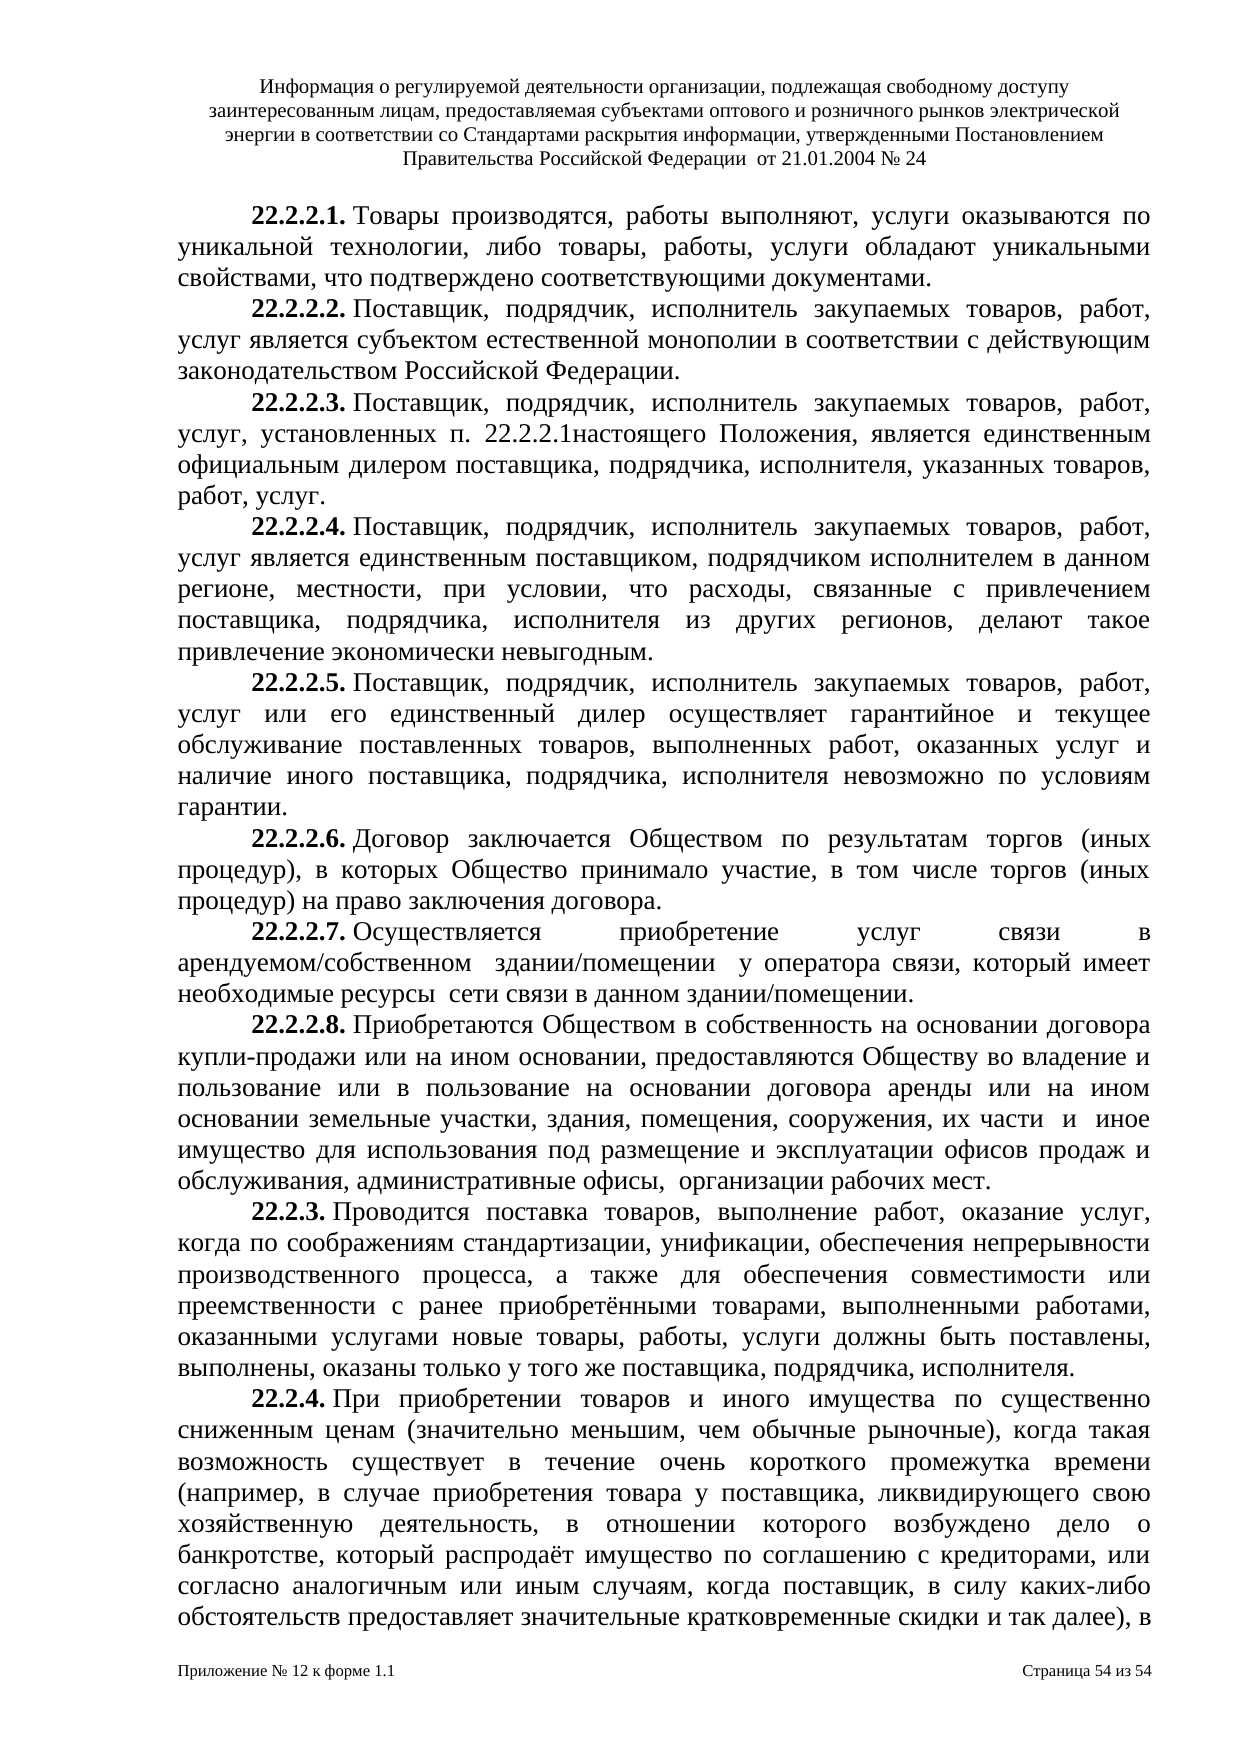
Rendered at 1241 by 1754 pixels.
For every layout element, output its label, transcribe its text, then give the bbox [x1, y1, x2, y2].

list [177, 1382, 1152, 1631]
list Приобретаются Обществом в собственность на основании договора купли-продажи или на ином основании, предоставляются Обществу во владение и пользование или в пользование на основании договора аренды или на ином основании земельные участки, здания, помещения, сооружения, их части и иное имущество для использования под размещение и эксплуатации офисов продаж и обслуживания, административные офисы, организации рабочих мест. [177, 1008, 1152, 1195]
list Поставщик, подрядчик, исполнитель закупаемых товаров, работ, услуг является субъектом естественной монополии в соответствии с действующим законодательством Российской Федерации. [177, 292, 1152, 386]
list Осуществляется приобретение услуг связи в арендуемом/собственном здании/помещении у оператора связи, который имеет необходимые ресурсы сети связи в данном здании/помещении. [177, 915, 1152, 1008]
list Товары производятся, работы выполняют, услуги оказываются по уникальной технологии, либо товары, работы, услуги обладают уникальными свойствами, что подтверждено соответствующими документами. [177, 199, 1152, 292]
list Поставщик, подрядчик, исполнитель закупаемых товаров, работ, услуг, установленных п. 22.2.2.1настоящего Положения, является единственным официальным дилером поставщика, подрядчика, исполнителя, указанных товаров, работ, услуг. [177, 386, 1152, 510]
list Поставщик, подрядчик, исполнитель закупаемых товаров, работ, услуг или его единственный дилер осуществляет гарантийное и текущее обслуживание поставленных товаров, выполненных работ, оказанных услуг и наличие иного поставщика, подрядчика, исполнителя невозможно по условиям гарантии. [177, 666, 1152, 822]
list Поставщик, подрядчик, исполнитель закупаемых товаров, работ, услуг является единственным поставщиком, подрядчиком исполнителем в данном регионе, местности, при условии, что расходы, связанные с привлечением поставщика, подрядчика, исполнителя из других регионов, делают такое привлечение экономически невыгодным. [177, 510, 1152, 666]
list Проводится поставка товаров, выполнение работ, оказание услуг, когда по соображениям стандартизации, унификации, обеспечения непрерывности производственного процесса, а также для обеспечения совместимости или преемственности с ранее приобретёнными товарами, выполненными работами, оказанными услугами новые товары, работы, услуги должны быть поставлены, выполнены, оказаны только у того же поставщика, подрядчика, исполнителя. [177, 1195, 1152, 1382]
list Договор заключается Обществом по результатам торгов (иных процедур), в которых Общество принимало участие, в том числе торгов (иных процедур) на право заключения договора. [177, 822, 1152, 915]
